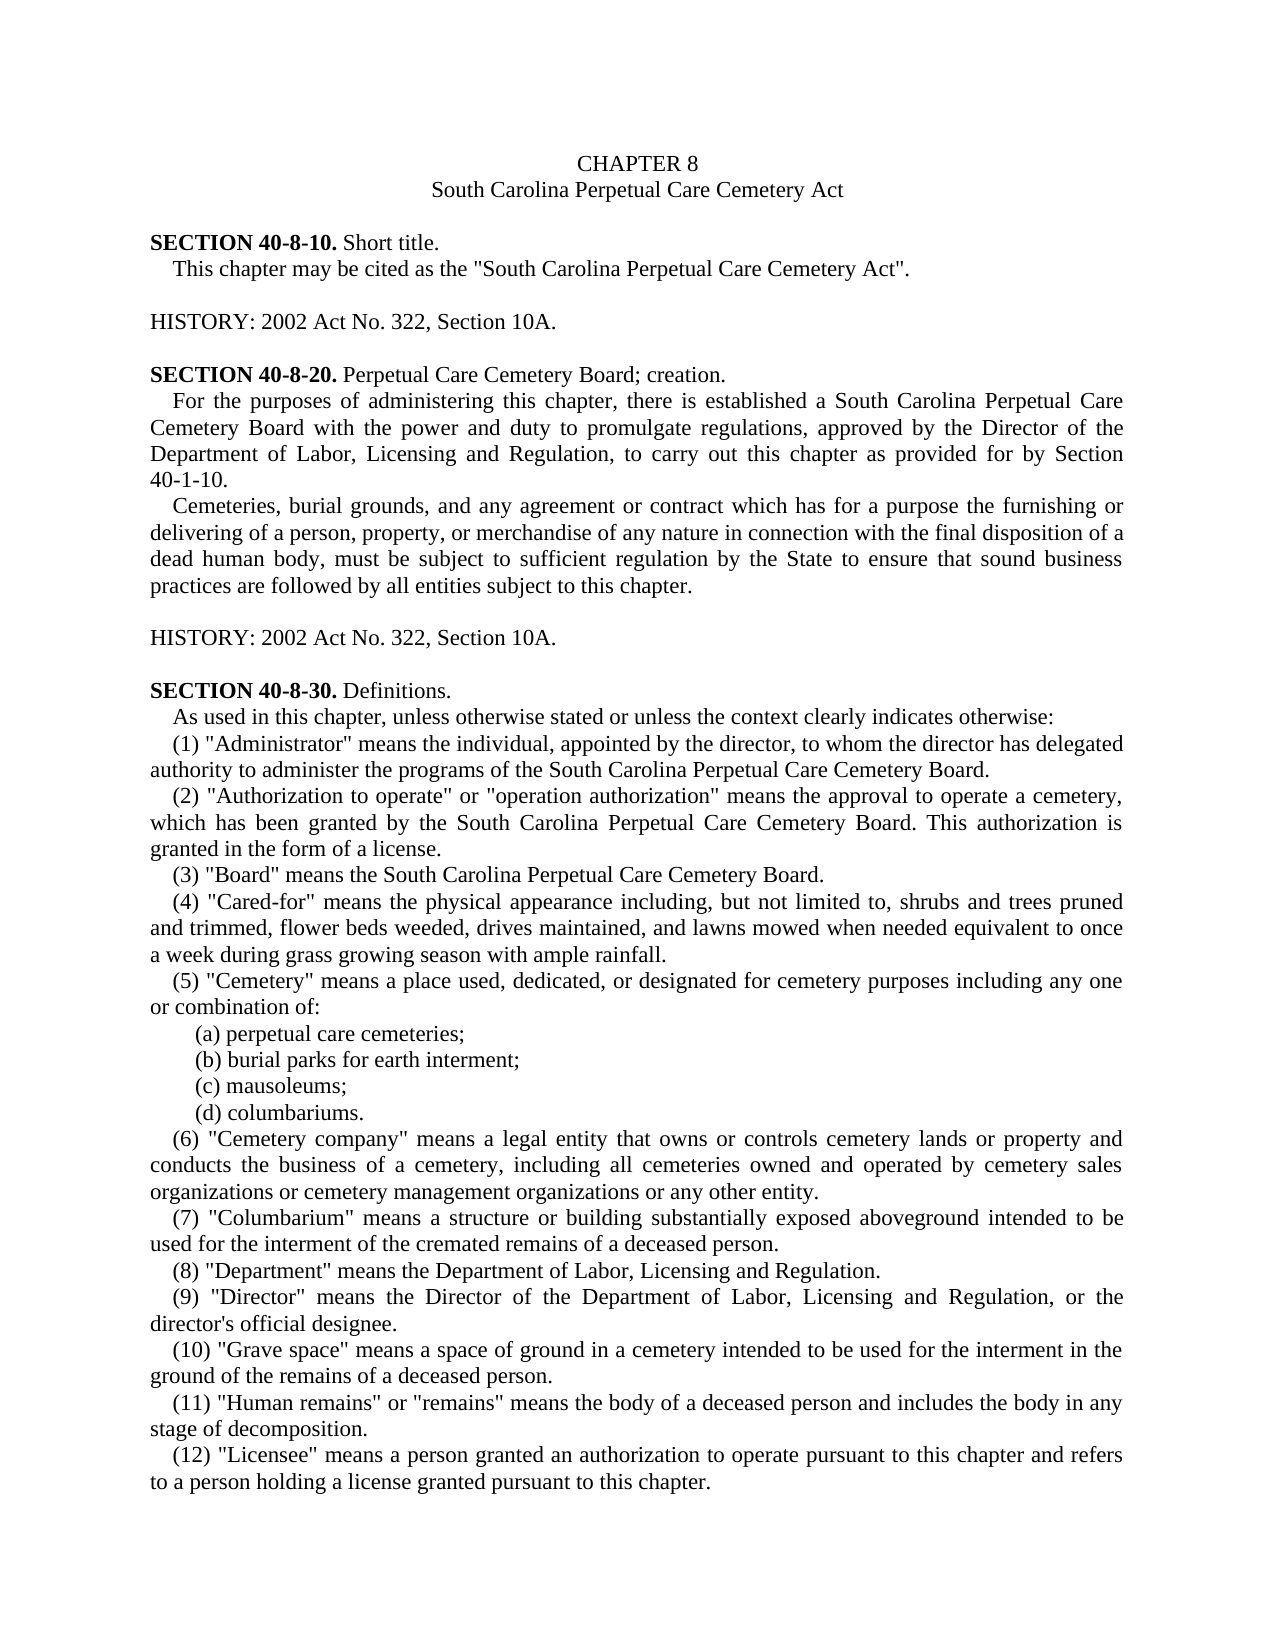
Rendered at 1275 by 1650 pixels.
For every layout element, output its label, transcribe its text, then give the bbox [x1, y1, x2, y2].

text Cemeteries, burial grounds, and any agreement or contract which has for a purpose the furnishing or delivering of a person, property, or merchandise of any nature in connection with the final disposition of a dead human body, must be subject to sufficient regulation by the State to ensure that sound business practices are followed by all entities subject to this chapter. [150, 493, 1125, 598]
text HISTORY: 2002 Act No. 322, Section 10A. [150, 624, 1125, 651]
text (4) "Cared-for" means the physical appearance including, but not limited to, shrubs and trees pruned and trimmed, flower beds weeded, drives maintained, and lawns mowed when needed equivalent to once a week during grass growing season with ample rainfall. [150, 888, 1125, 967]
text (d) columbariums. [150, 1099, 1125, 1125]
text (1) "Administrator" means the individual, appointed by the director, to whom the director has delegated authority to administer the programs of the South Carolina Perpetual Care Cemetery Board. [150, 730, 1125, 782]
text (9) "Director" means the Director of the Department of Labor, Licensing and Regulation, or the director's official designee. [150, 1283, 1125, 1336]
text South Carolina Perpetual Care Cemetery Act [150, 176, 1125, 203]
text (10) "Grave space" means a space of ground in a cemetery intended to be used for the interment in the ground of the remains of a deceased person. [150, 1336, 1125, 1389]
text As used in this chapter, unless otherwise stated or unless the context clearly indicates otherwise: [150, 703, 1125, 730]
text (7) "Columbarium" means a structure or building substantially exposed aboveground intended to be used for the interment of the cremated remains of a deceased person. [150, 1204, 1125, 1257]
text (3) "Board" means the South Carolina Perpetual Care Cemetery Board. [150, 862, 1125, 888]
text (6) "Cemetery company" means a legal entity that owns or controls cemetery lands or property and conducts the business of a cemetery, including all cemeteries owned and operated by cemetery sales organizations or cemetery management organizations or any other entity. [150, 1125, 1125, 1204]
text (2) "Authorization to operate" or "operation authorization" means the approval to operate a cemetery, which has been granted by the South Carolina Perpetual Care Cemetery Board. This authorization is granted in the form of a license. [150, 782, 1125, 862]
text (b) burial parks for earth interment; [150, 1046, 1125, 1072]
text For the purposes of administering this chapter, there is established a South Carolina Perpetual Care Cemetery Board with the power and duty to promulgate regulations, approved by the Director of the Department of Labor, Licensing and Regulation, to carry out this chapter as provided for by Section 40-1-10. [150, 387, 1125, 493]
text (a) perpetual care cemeteries; [150, 1020, 1125, 1046]
text SECTION 40-8-20. Perpetual Care Cemetery Board; creation. [150, 361, 1125, 387]
text (c) mausoleums; [150, 1072, 1125, 1099]
text SECTION 40-8-10. Short title. [150, 229, 1125, 255]
text (12) "Licensee" means a person granted an authorization to operate pursuant to this chapter and refers to a person holding a license granted pursuant to this chapter. [150, 1441, 1125, 1494]
text HISTORY: 2002 Act No. 322, Section 10A. [150, 308, 1125, 334]
text CHAPTER 8 [150, 150, 1125, 176]
text (8) "Department" means the Department of Labor, Licensing and Regulation. [150, 1257, 1125, 1283]
text (5) "Cemetery" means a place used, dedicated, or designated for cemetery purposes including any one or combination of: [150, 967, 1125, 1020]
text This chapter may be cited as the "South Carolina Perpetual Care Cemetery Act". [150, 255, 1125, 282]
text SECTION 40-8-30. Definitions. [150, 677, 1125, 703]
text (11) "Human remains" or "remains" means the body of a deceased person and includes the body in any stage of decomposition. [150, 1389, 1125, 1441]
